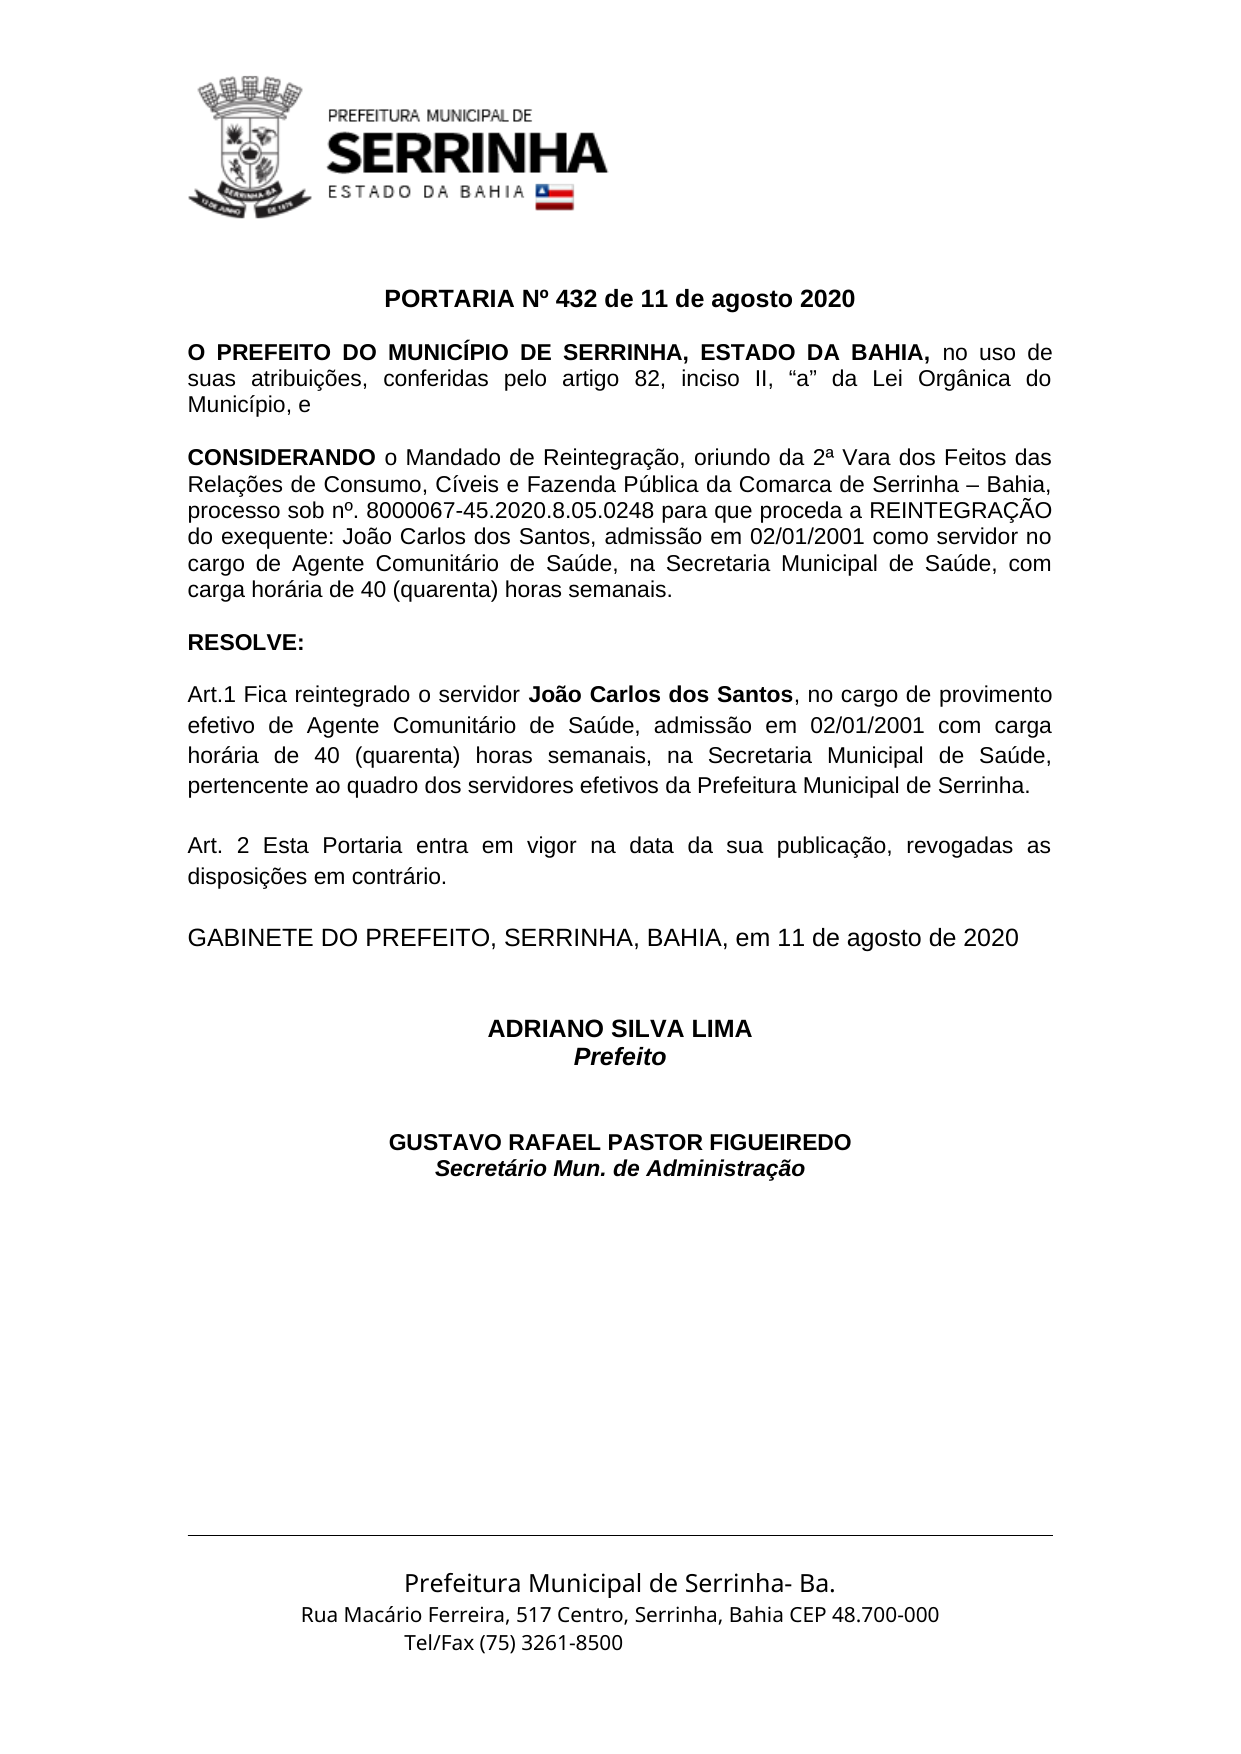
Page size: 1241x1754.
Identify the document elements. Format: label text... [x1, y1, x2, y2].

text Art. 2 Esta Portaria entra em vigor na data da sua publicação, revogadas as disposições em contrário. [187, 832, 1053, 889]
text CONSIDERANDO o Mandado de Reintegração, oriundo da 2ª Vara dos Feitos das Relações de Consumo, Cíveis e Fazenda Pública da Comarca de Serrinha – Bahia, processo sob nº. 8000067-45.2020.8.05.0248 para que proceda a REINTEGRAÇÃO do exequente: João Carlos dos Santos, admissão em 02/01/2001 como servidor no cargo de Agente Comunitário de Saúde, na Secretaria Municipal de Saúde, com carga horária de 40 (quarenta) horas semanais. [187, 444, 1053, 602]
text ADRIANO SILVA LIMA [187, 1013, 1053, 1042]
text O PREFEITO DO MUNICÍPIO DE SERRINHA, ESTADO DA BAHIA, no uso de suas atribuições, conferidas pelo artigo 82, inciso II, “a” da Lei Orgânica do Município, e [187, 339, 1053, 418]
text PORTARIA Nº 432 de 11 de agosto 2020 [187, 284, 1053, 312]
picture [187, 73, 609, 222]
text GABINETE DO PREFEITO, SERRINHA, BAHIA, em 11 de agosto de 2020 [187, 923, 1053, 952]
text Art.1 Fica reintegrado o servidor João Carlos dos Santos, no cargo de provimento efetivo de Agente Comunitário de Saúde, admissão em 02/01/2001 com carga horária de 40 (quarenta) horas semanais, na Secretaria Municipal de Saúde, pertencente ao quadro dos servidores efetivos da Prefeitura Municipal de Serrinha. [187, 681, 1053, 798]
text Prefeito [187, 1042, 1053, 1071]
text Secretário Mun. de Administração [187, 1155, 1053, 1181]
text GUSTAVO RAFAEL PASTOR FIGUEIREDO [187, 1128, 1053, 1155]
text RESOLVE: [187, 629, 1053, 655]
